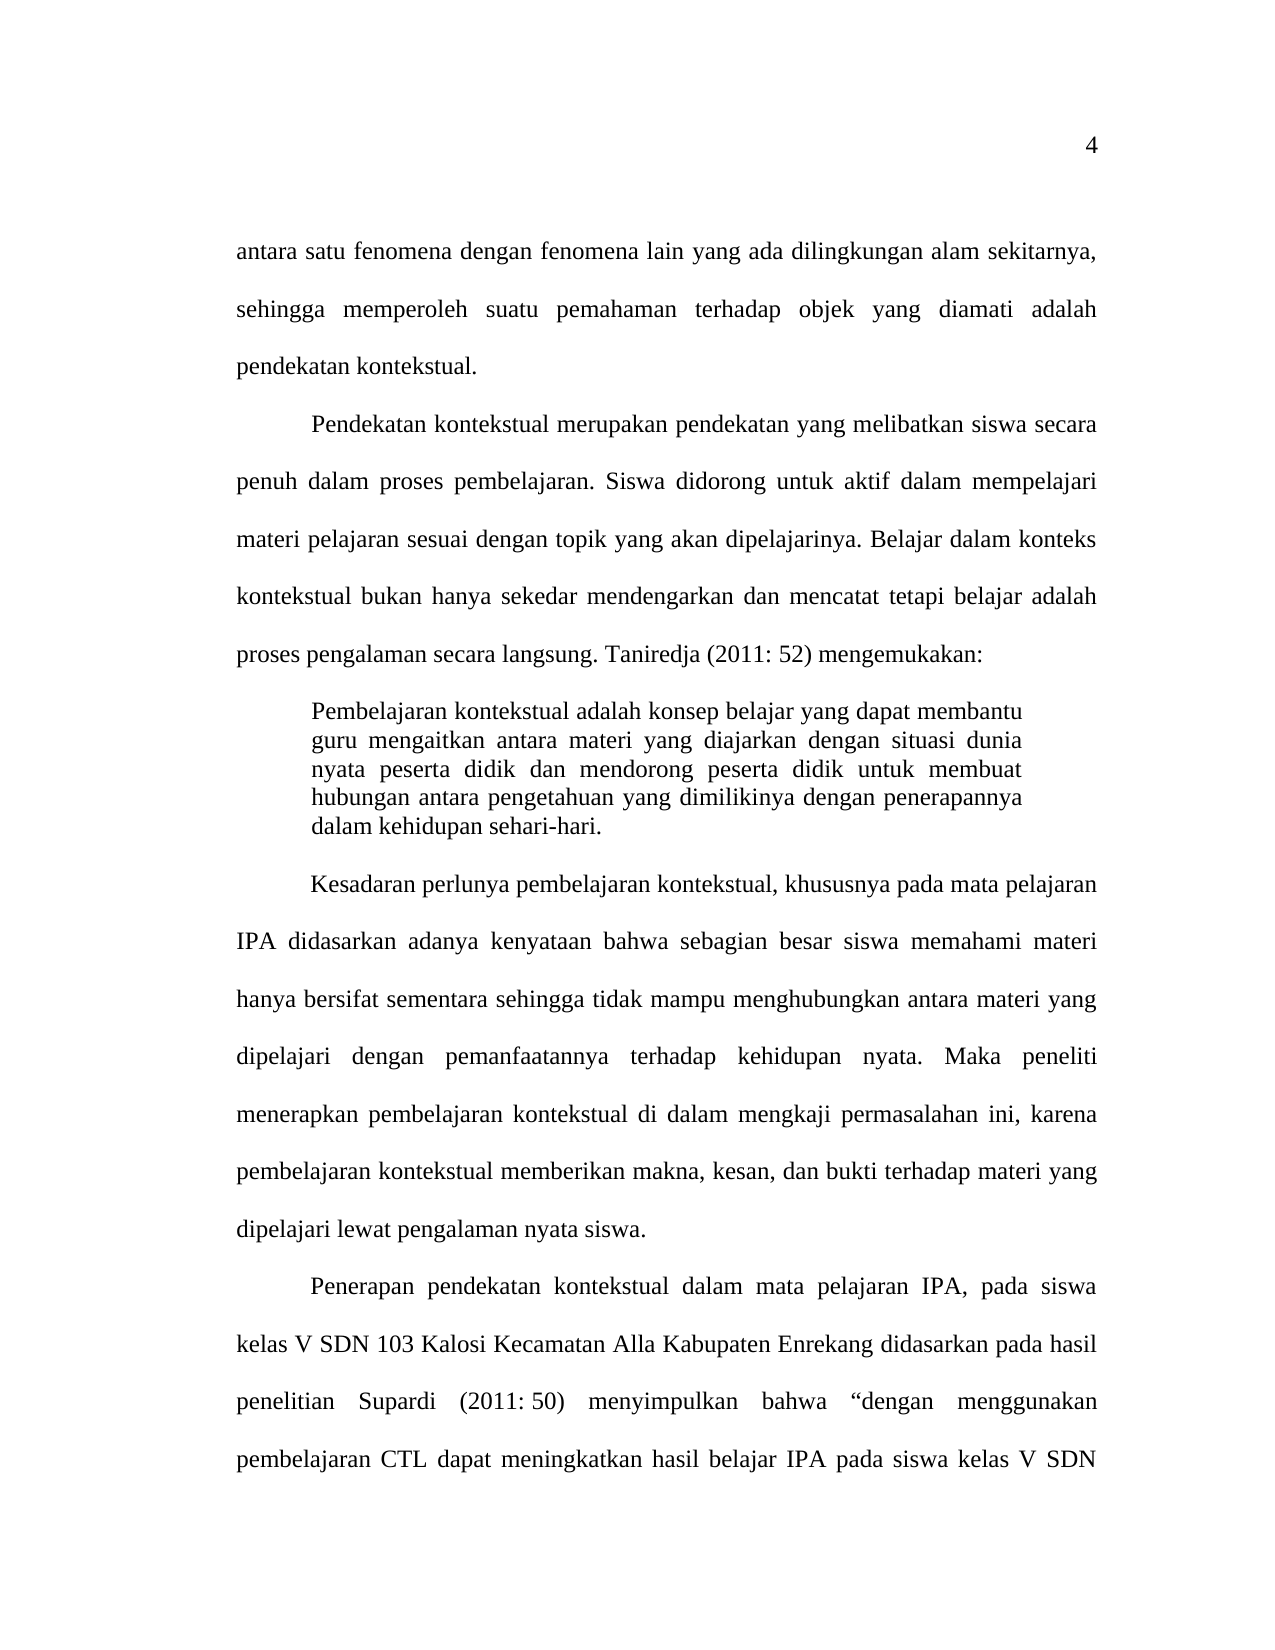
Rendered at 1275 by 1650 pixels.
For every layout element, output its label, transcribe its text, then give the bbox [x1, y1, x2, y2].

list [236, 1271, 1098, 1472]
list Pendekatan kontekstual merupakan pendekatan yang melibatkan siswa secara penuh dalam proses pembelajaran. Siswa didorong untuk aktif dalam mempelajari materi pelajaran sesuai dengan topik yang akan dipelajarinya. Belajar dalam konteks kontekstual bukan hanya sekedar mendengarkan dan mencatat tetapi belajar adalah proses pengalaman secara langsung. Taniredja (2011: 52) mengemukakan: [236, 409, 1098, 667]
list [236, 236, 1098, 380]
list Kesadaran perlunya pembelajaran kontekstual, khususnya pada mata pelajaran IPA didasarkan adanya kenyataan bahwa sebagian besar siswa memahami materi hanya bersifat sementara sehingga tidak mampu menghubungkan antara materi yang dipelajari dengan pemanfaatannya terhadap kehidupan nyata. Maka peneliti menerapkan pembelajaran kontekstual di dalam mengkaji permasalahan ini, karena pembelajaran kontekstual memberikan makna, kesan, dan bukti terhadap materi yang dipelajari lewat pengalaman nyata siswa. [236, 869, 1098, 1242]
list Pembelajaran kontekstual adalah konsep belajar yang dapat membantu guru mengaitkan antara materi yang diajarkan dengan situasi dunia nyata peserta didik dan mendorong peserta didik untuk membuat hubungan antara pengetahuan yang dimilikinya dengan penerapannya dalam kehidupan sehari-hari. [311, 696, 1023, 840]
